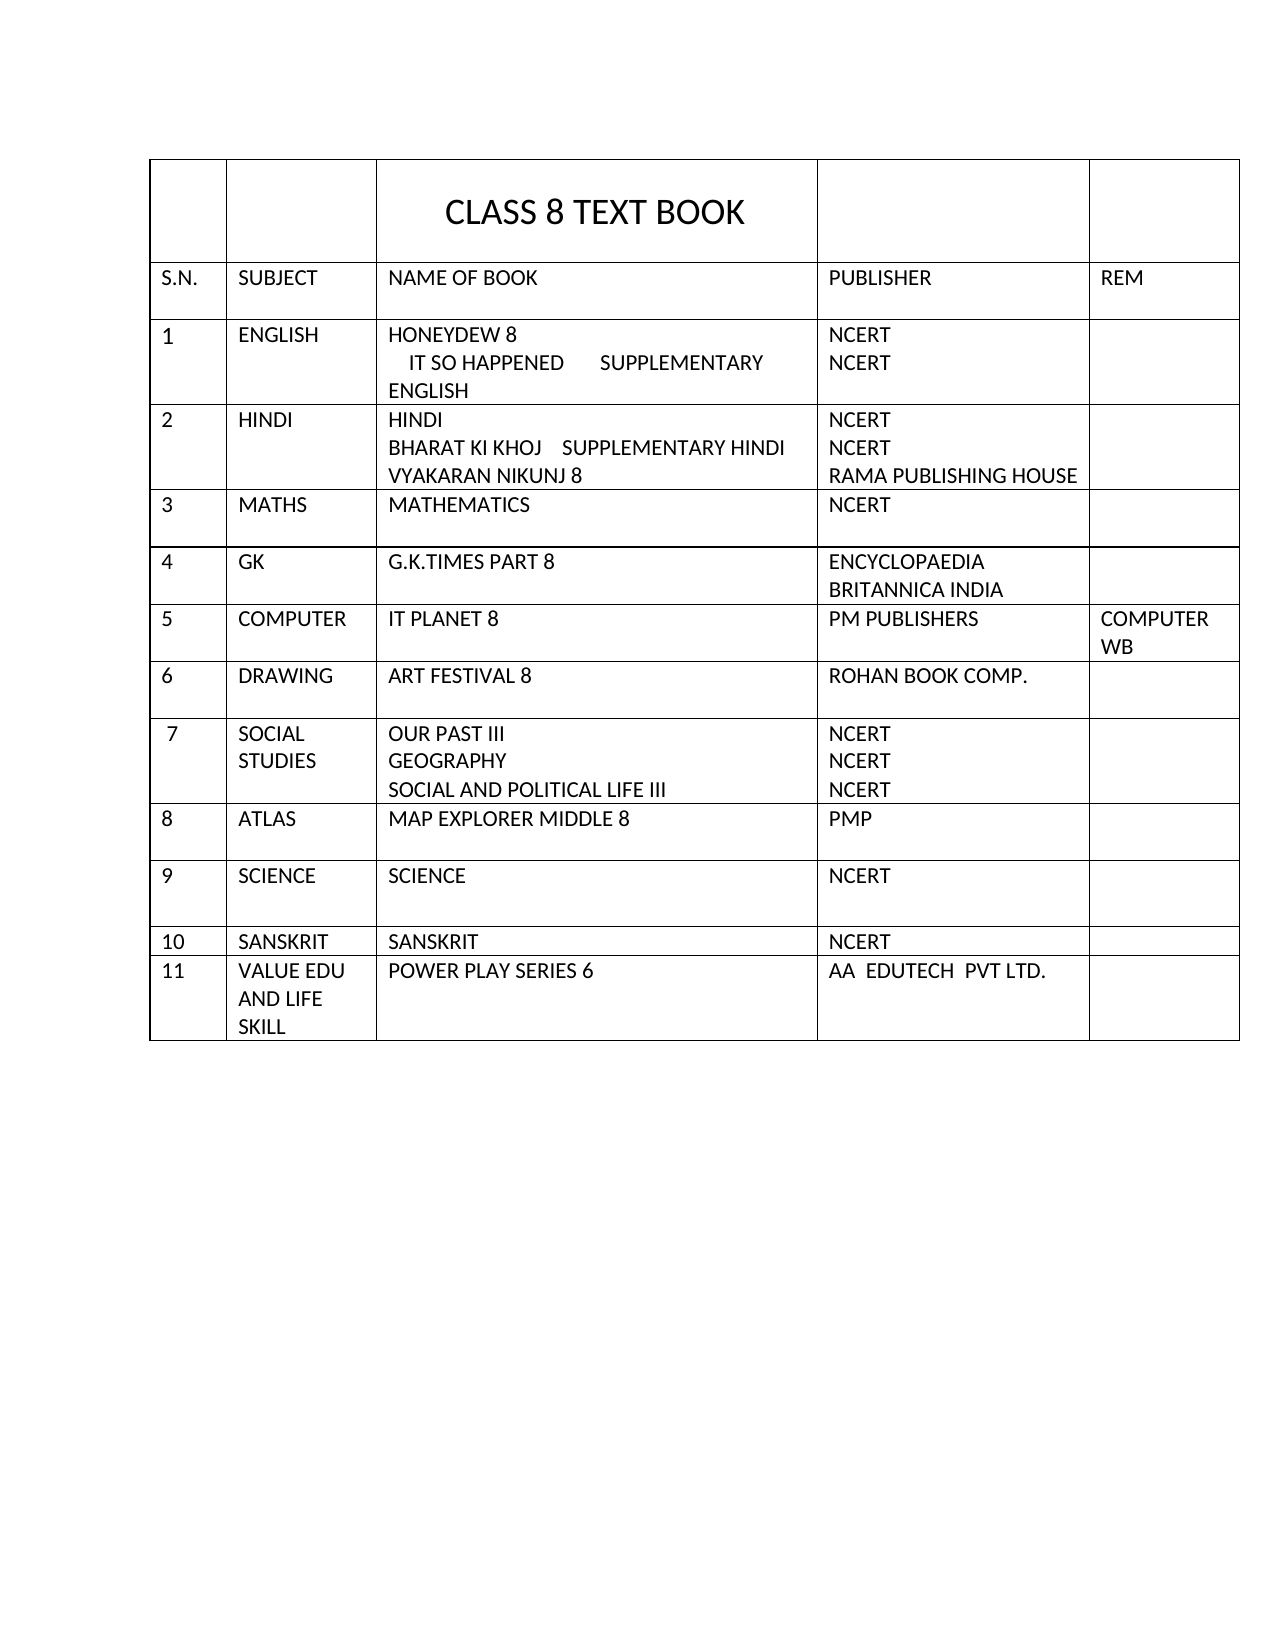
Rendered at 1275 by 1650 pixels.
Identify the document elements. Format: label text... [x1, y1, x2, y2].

table_cell POWER PLAY SERIES 6 [377, 956, 817, 1040]
table_cell 8 [151, 804, 226, 860]
table_cell 3 [151, 490, 226, 546]
table_cell SUBJECT [227, 263, 376, 319]
table_cell 7 [151, 719, 226, 803]
table_cell S.N. [151, 263, 226, 319]
table_cell G.K.TIMES PART 8 [377, 548, 817, 603]
table_cell SCIENCE [227, 861, 376, 926]
table_cell [1090, 804, 1239, 860]
table_cell ENGLISH [227, 320, 376, 404]
table_cell SCIENCE [377, 861, 817, 926]
table_cell HINDI BHARAT KI KHOJ SUPPLEMENTARY HINDI VYAKARAN NIKUNJ 8 [377, 405, 817, 489]
table_cell PUBLISHER [818, 263, 1089, 319]
table_cell [1090, 861, 1239, 926]
table_cell COMPUTER [227, 605, 376, 661]
table_cell GK [227, 548, 376, 603]
table_cell 1 [151, 320, 226, 404]
table_header [818, 160, 1089, 262]
table_cell [1090, 662, 1239, 718]
table_cell DRAWING [227, 662, 376, 718]
table_cell 2 [151, 405, 226, 489]
table_cell NCERT NCERT [818, 320, 1089, 404]
table_cell SANSKRIT [377, 927, 817, 955]
table_cell [1090, 956, 1239, 1040]
table_cell HONEYDEW 8 IT SO HAPPENED SUPPLEMENTARY ENGLISH [377, 320, 817, 404]
table_cell COMPUTER WB [1090, 605, 1239, 661]
table_cell REM [1090, 263, 1239, 319]
table_cell MAP EXPLORER MIDDLE 8 [377, 804, 817, 860]
table_cell 11 [151, 956, 226, 1040]
table_cell NCERT [818, 861, 1089, 926]
table_cell 5 [151, 605, 226, 661]
table_cell SANSKRIT [227, 927, 376, 955]
table_cell 6 [151, 662, 226, 718]
table_cell MATHEMATICS [377, 490, 817, 546]
table_cell NAME OF BOOK [377, 263, 817, 319]
table_cell ATLAS [227, 804, 376, 860]
table_cell [1090, 719, 1239, 803]
table_header [227, 160, 376, 262]
table_cell 4 [151, 548, 226, 603]
table_cell IT PLANET 8 [377, 605, 817, 661]
table_cell [1090, 927, 1239, 955]
table_cell ENCYCLOPAEDIA BRITANNICA INDIA [818, 548, 1089, 603]
table_cell HINDI [227, 405, 376, 489]
table_cell [1090, 548, 1239, 603]
table_header [151, 160, 226, 262]
table_cell PM PUBLISHERS [818, 605, 1089, 661]
table_cell 10 [151, 927, 226, 955]
table_cell ROHAN BOOK COMP. [818, 662, 1089, 718]
table_cell 9 [151, 861, 226, 926]
table_cell NCERT [818, 927, 1089, 955]
table_header CLASS 8 TEXT BOOK [377, 160, 817, 262]
table_cell ART FESTIVAL 8 [377, 662, 817, 718]
table_cell VALUE EDU AND LIFE SKILL [227, 956, 376, 1040]
table_header [1090, 160, 1239, 262]
table_cell [1090, 320, 1239, 404]
table_cell [1090, 490, 1239, 546]
table_cell AA EDUTECH PVT LTD. [818, 956, 1089, 1040]
table_cell MATHS [227, 490, 376, 546]
table_cell NCERT NCERT RAMA PUBLISHING HOUSE [818, 405, 1089, 489]
table_cell SOCIAL STUDIES [227, 719, 376, 803]
table_cell NCERT [818, 490, 1089, 546]
table_cell PMP [818, 804, 1089, 860]
table_cell OUR PAST III GEOGRAPHY SOCIAL AND POLITICAL LIFE III [377, 719, 817, 803]
table_cell NCERT NCERT NCERT [818, 719, 1089, 803]
table_cell [1090, 405, 1239, 489]
